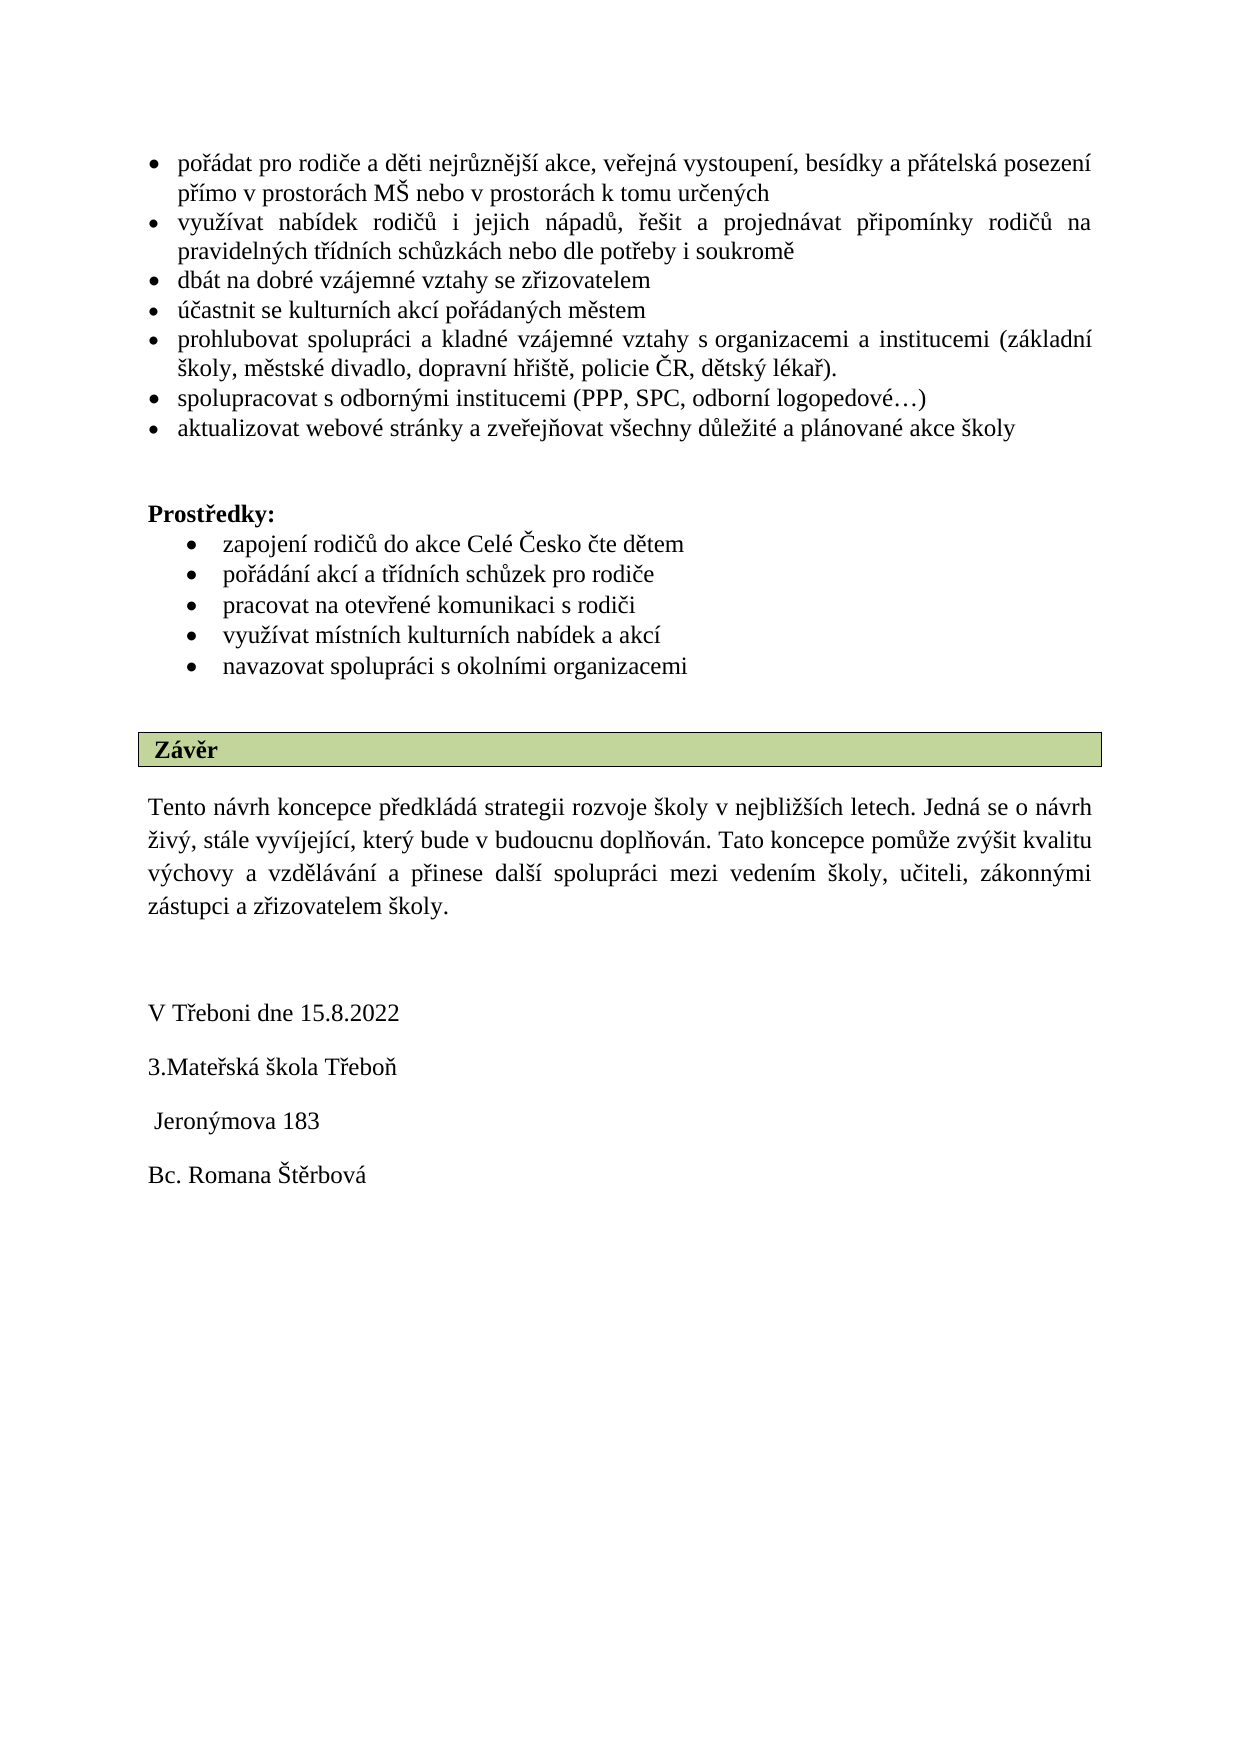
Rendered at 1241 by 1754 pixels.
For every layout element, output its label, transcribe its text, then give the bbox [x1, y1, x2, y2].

list zapojení rodičů do akce Celé Česko čte dětem [185, 528, 1093, 558]
text Tento návrh koncepce předkládá strategii rozvoje školy v nejbližších letech. Jedná se o návrh živý, stále vyvíjející, který bude v budoucnu doplňován. Tato koncepce pomůže zvýšit kvalitu výchovy a vzdělávání a přinese další spolupráci mezi vedením školy, učiteli, zákonnými zástupci a zřizovatelem školy. [148, 792, 1093, 919]
text Jeronýmova 183 [148, 1106, 1093, 1135]
list pořádat pro rodiče a děti nejrůznější akce, veřejná vystoupení, besídky a přátelská posezení přímo v prostorách MŠ nebo v prostorách k tomu určených [148, 148, 1093, 207]
list účastnit se kulturních akcí pořádaných městem [148, 295, 1093, 324]
list pracovat na otevřené komunikaci s rodiči [185, 589, 1093, 619]
text Prostředky: [148, 499, 1093, 528]
text 3.Mateřská škola Třeboň [148, 1052, 1093, 1081]
list využívat místních kulturních nabídek a akcí [185, 619, 1093, 650]
list navazovat spolupráci s okolními organizacemi [185, 650, 1093, 681]
list pořádání akcí a třídních schůzek pro rodiče [185, 558, 1093, 589]
text Závěr [139, 733, 1101, 766]
list spolupracovat s odbornými institucemi (PPP, SPC, odborní logopedové…) [148, 382, 1093, 413]
list dbát na dobré vzájemné vztahy se zřizovatelem [148, 265, 1093, 295]
text Bc. Romana Štěrbová [148, 1160, 1093, 1189]
list aktualizovat webové stránky a zveřejňovat všechny důležité a plánované akce školy [148, 413, 1093, 442]
text V Třeboni dne 15.8.2022 [148, 998, 1093, 1027]
list prohlubovat spolupráci a kladné vzájemné vztahy s organizacemi a institucemi (základní školy, městské divadlo, dopravní hřiště, policie ČR, dětský lékař). [148, 324, 1093, 382]
list využívat nabídek rodičů i jejich nápadů, řešit a projednávat připomínky rodičů na pravidelných třídních schůzkách nebo dle potřeby i soukromě [148, 207, 1093, 265]
